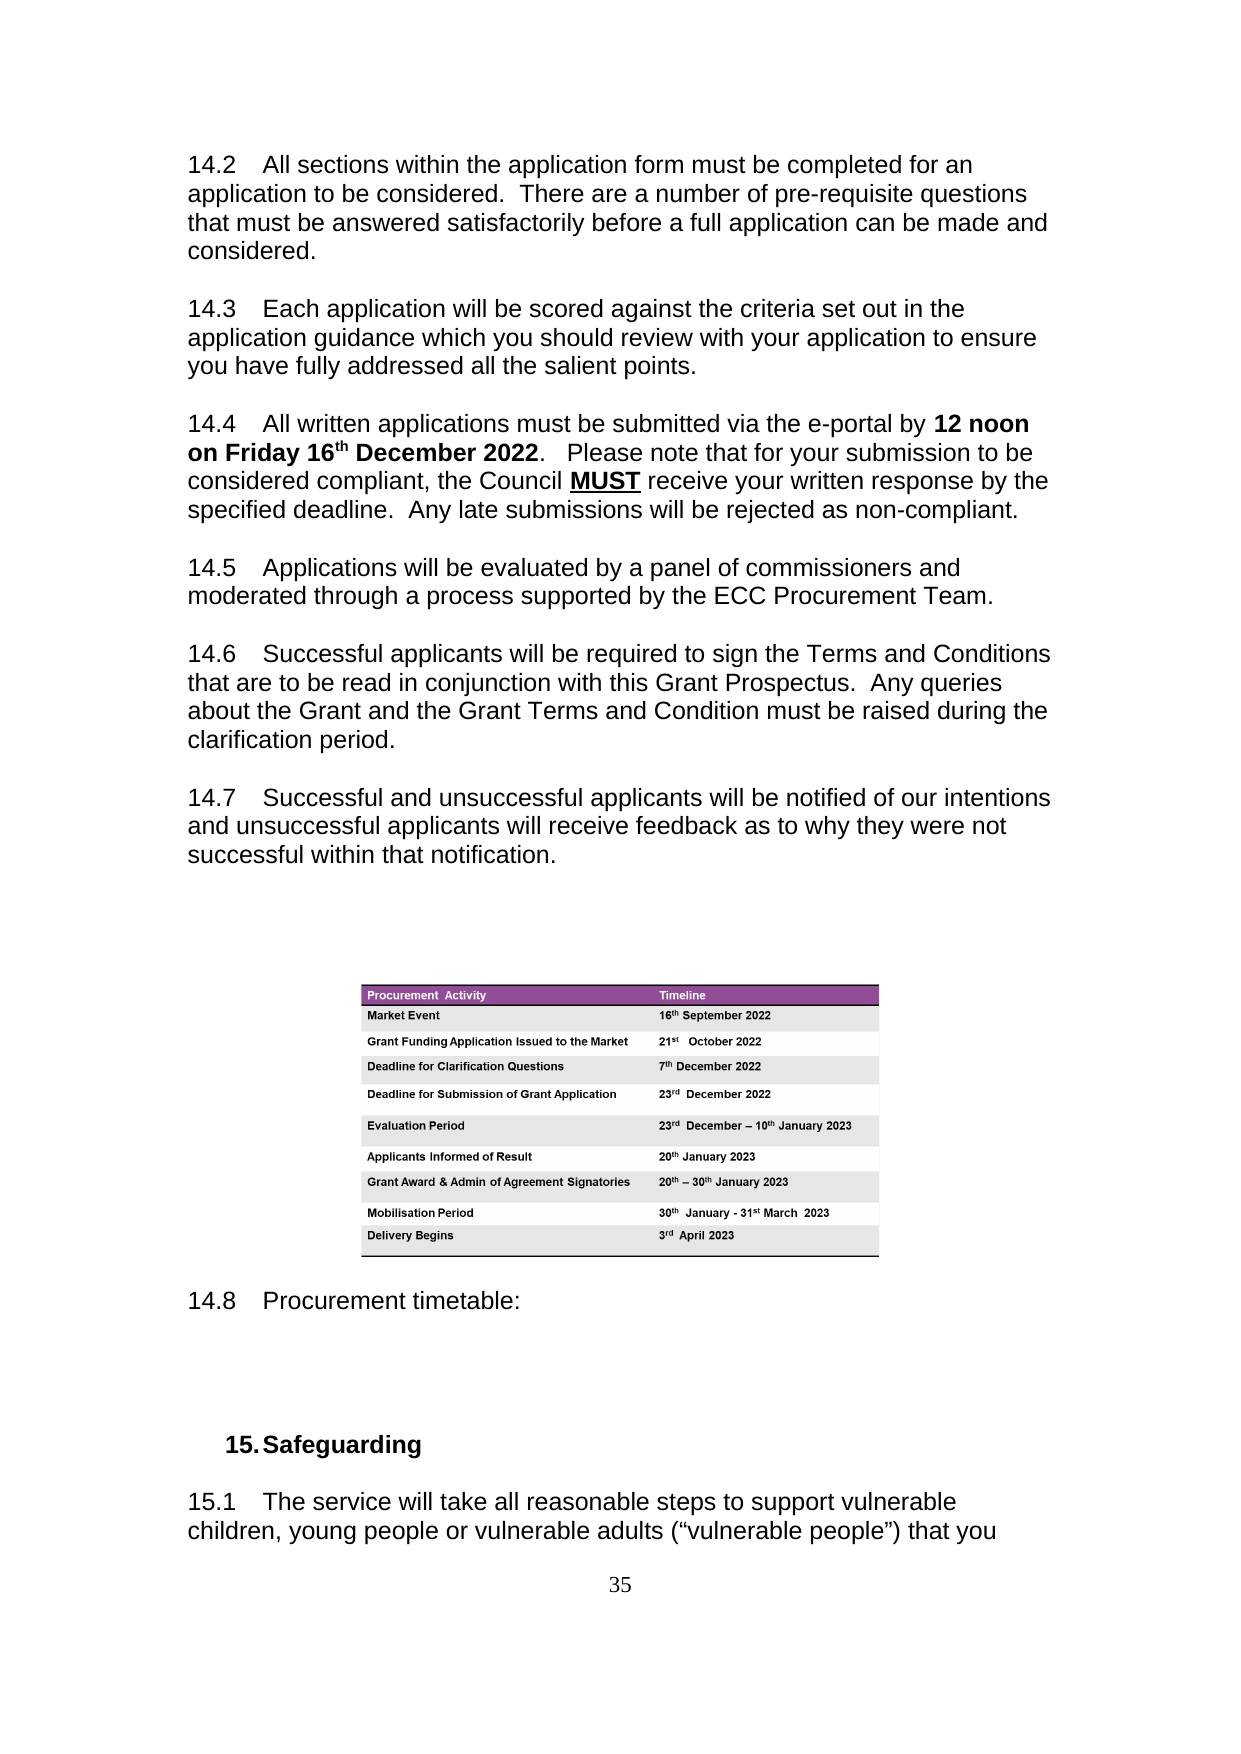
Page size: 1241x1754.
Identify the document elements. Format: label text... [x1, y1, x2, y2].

text 14.2 All sections within the application form must be completed for an application to be considered. There are a number of pre-requisite questions that must be answered satisfactorily before a full application can be made and considered. [187, 150, 1053, 265]
picture [361, 984, 880, 1257]
text 14.8 Procurement timetable: [187, 1286, 1053, 1314]
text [187, 1487, 1053, 1544]
text 14.5 Applications will be evaluated by a panel of commissioners and moderated through a process supported by the ECC Procurement Team. [187, 552, 1053, 610]
text 14.3 Each application will be scored against the criteria set out in the application guidance which you should review with your application to ensure you have fully addressed all the salient points. [187, 294, 1053, 380]
text 14.7 Successful and unsuccessful applicants will be notified of our intentions and unsuccessful applicants will receive feedback as to why they were not successful within that notification. [187, 782, 1053, 869]
list Safeguarding [225, 1429, 1053, 1458]
text 14.6 Successful applicants will be required to sign the Terms and Conditions that are to be read in conjunction with this Grant Prospectus. Any queries about the Grant and the Grant Terms and Condition must be raised during the clarification period. [187, 639, 1053, 754]
text 14.4 All written applications must be submitted via the e-portal by 12 noon on Friday 16th December 2022. Please note that for your submission to be considered compliant, the Council MUST receive your written response by the specified deadline. Any late submissions will be rejected as non-compliant. [187, 409, 1053, 524]
